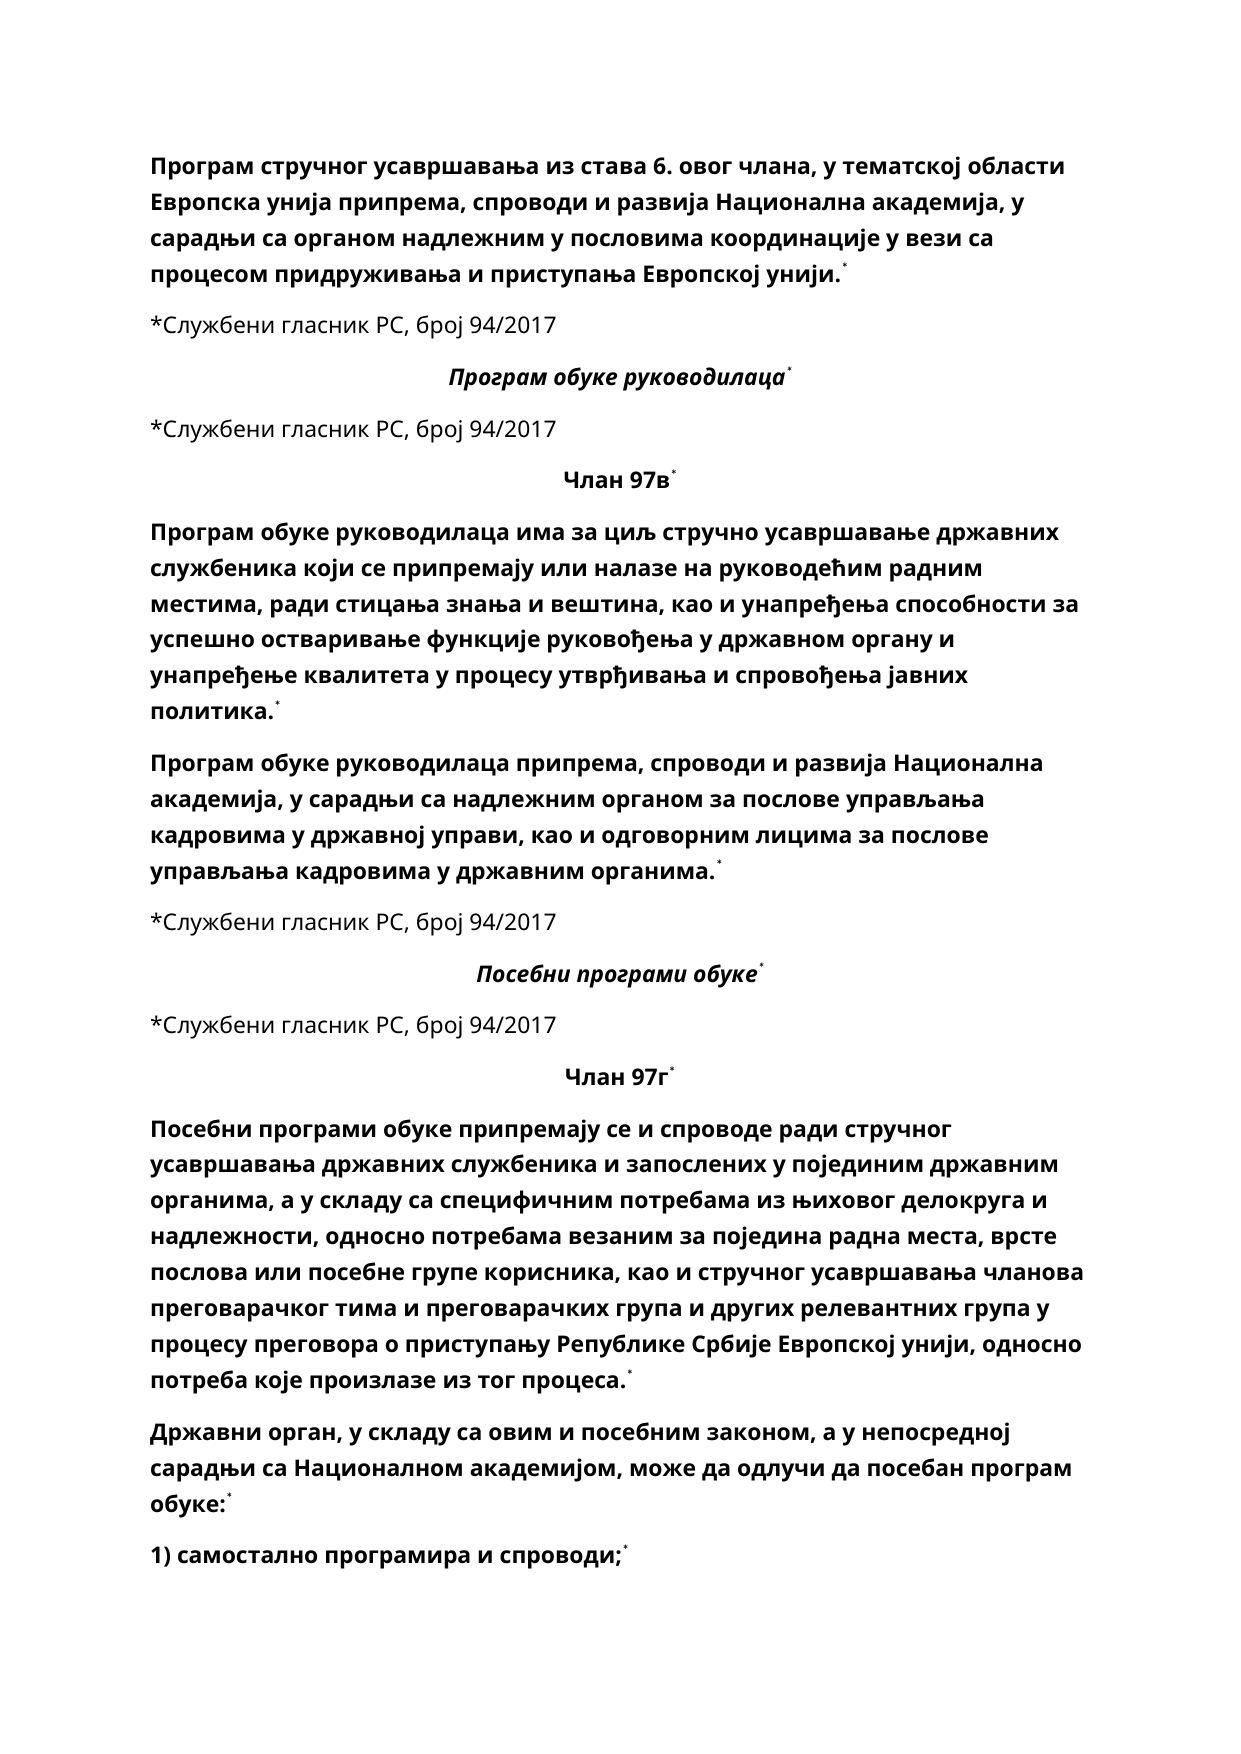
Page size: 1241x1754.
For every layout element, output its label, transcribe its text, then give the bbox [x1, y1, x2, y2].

text Програм обуке руководилаца* [150, 361, 1090, 392]
text *Службени гласник РС, број 94/2017 [150, 412, 1090, 444]
text Програм обуке руководилаца има за циљ стручно усавршавање државних службеника који се припремају или налазе на руководећим радним местима, ради стицања знања и вештина, као и унапређења способности за успешно остваривање функције руковођења у државном органу и унапређење квалитета у процесу утврђивања и спровођења јавних политика.* [150, 516, 1090, 727]
text *Службени гласник РС, број 94/2017 [150, 1009, 1090, 1041]
text 1) самостално програмира и спроводи;* [150, 1539, 1090, 1570]
text Програм стручног усавршавања из става 6. овог члана, у тематској области Европска унија припрема, спроводи и развија Национална академија, у сарадњи са органом надлежним у пословима координације у вези са процесом придруживања и приступања Европској унији.* [150, 150, 1090, 289]
text *Службени гласник РС, број 94/2017 [150, 906, 1090, 937]
text Посебни програми обуке припремају се и спроводе ради стручног усавршавања државних службеника и запослених у појединим државним органима, а у складу са специфичним потребама из њиховог делокруга и надлежности, односно потребама везаним за поједина радна места, врсте послова или посебне групе корисника, као и стручног усавршавања чланова преговарачког тима и преговарачких група и других релевантних група у процесу преговора о приступању Републике Србије Европској унији, односно потреба које произлазе из тог процеса.* [150, 1112, 1090, 1395]
text Члан 97г* [150, 1061, 1090, 1092]
text *Службени гласник РС, број 94/2017 [150, 309, 1090, 341]
text Програм обуке руководилаца припрема, спроводи и развија Национална академија, у сарадњи са надлежним органом за послове управљања кадровима у државној управи, као и одговорним лицима за послове управљања кадровима у државним органима.* [150, 747, 1090, 886]
text Државни орган, у складу са овим и посебним законом, а у непосредној сарадњи са Националном академијом, може да одлучи да посебан програм обуке:* [150, 1416, 1090, 1519]
text Члан 97в* [150, 464, 1090, 495]
text Посебни програми обуке* [150, 958, 1090, 989]
